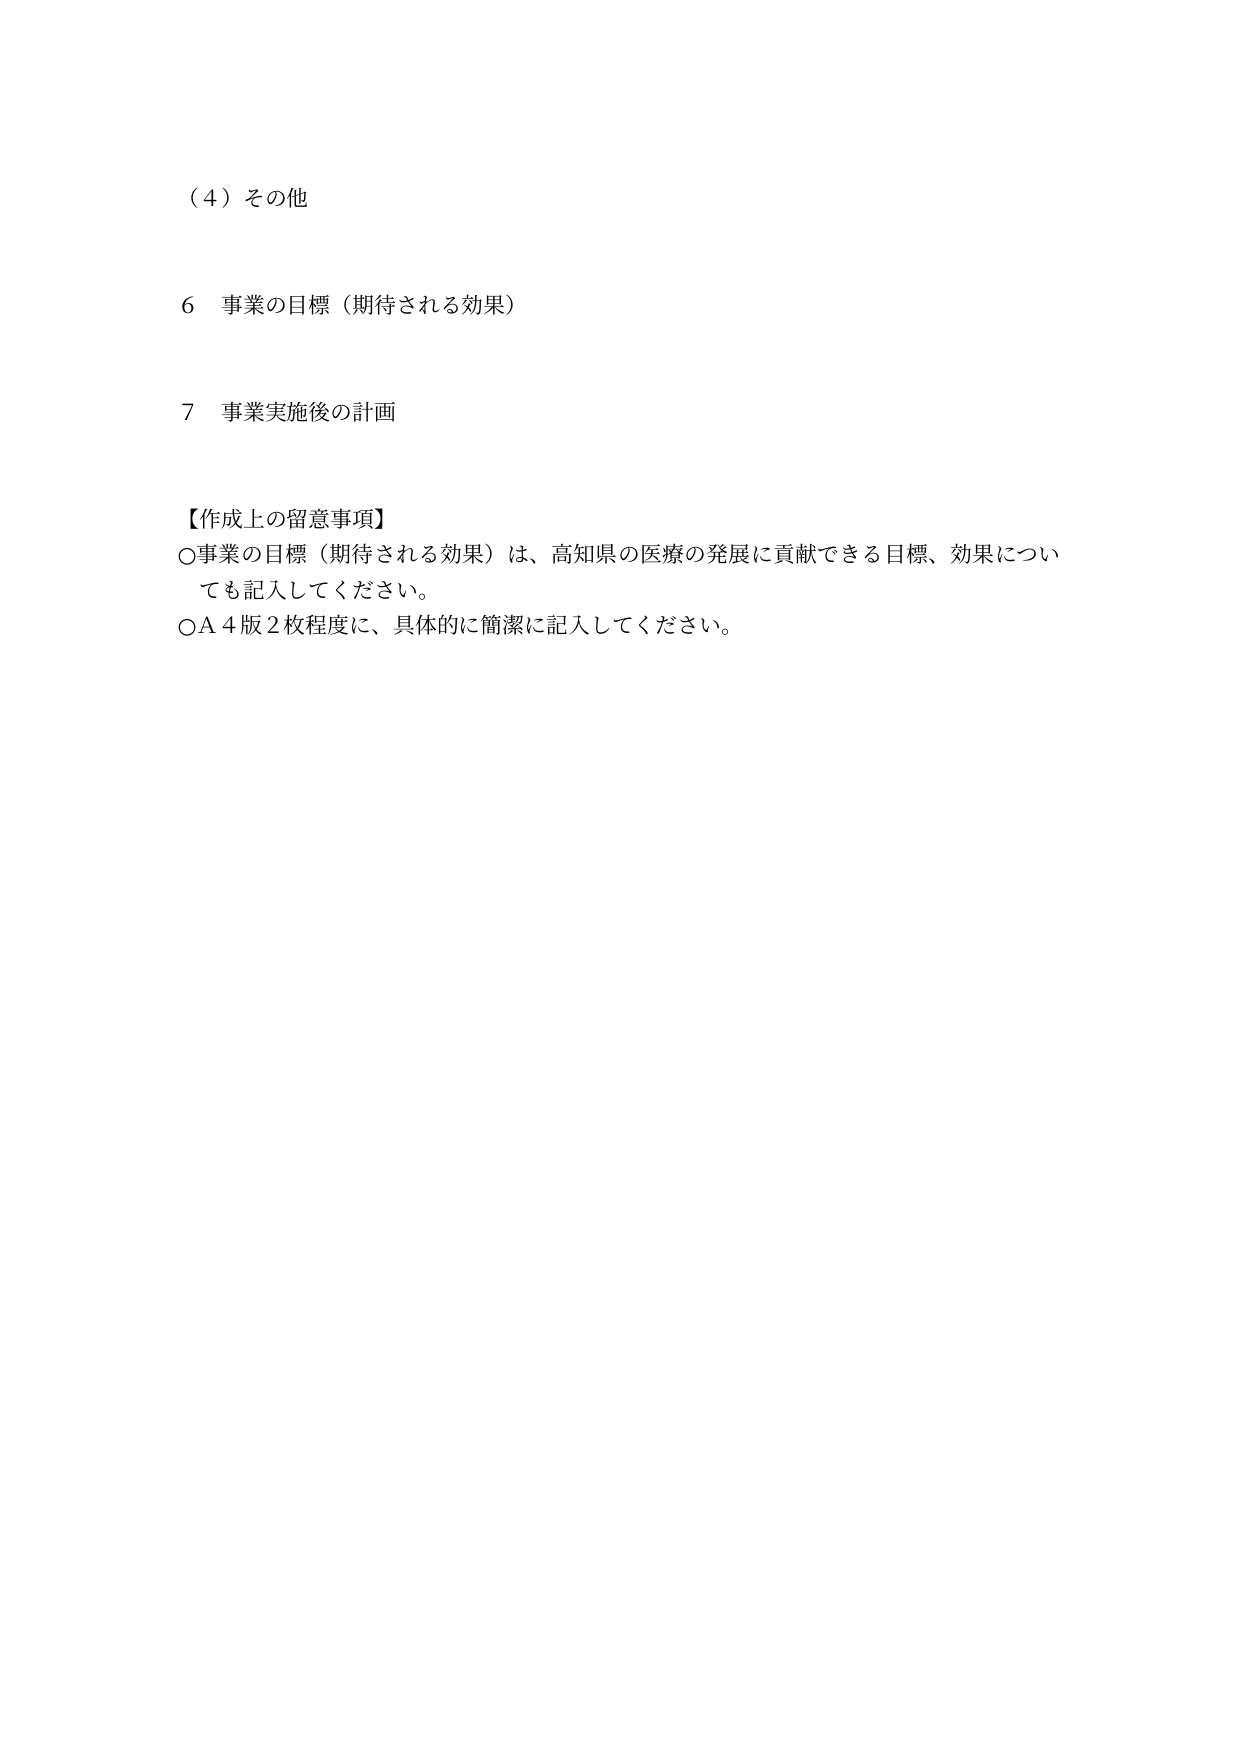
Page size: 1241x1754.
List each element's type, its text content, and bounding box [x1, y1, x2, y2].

text ７ 事業実施後の計画 [177, 393, 1063, 428]
text ○Ａ４版２枚程度に、具体的に簡潔に記入してください。 [177, 607, 1063, 642]
text ○事業の目標（期待される効果）は、高知県の医療の発展に貢献できる目標、効果についても記入してください。 [177, 535, 1063, 607]
text （４）その他 [177, 179, 1063, 215]
text 【作成上の留意事項】 [177, 500, 1063, 535]
text ６ 事業の目標（期待される効果） [177, 286, 1063, 322]
